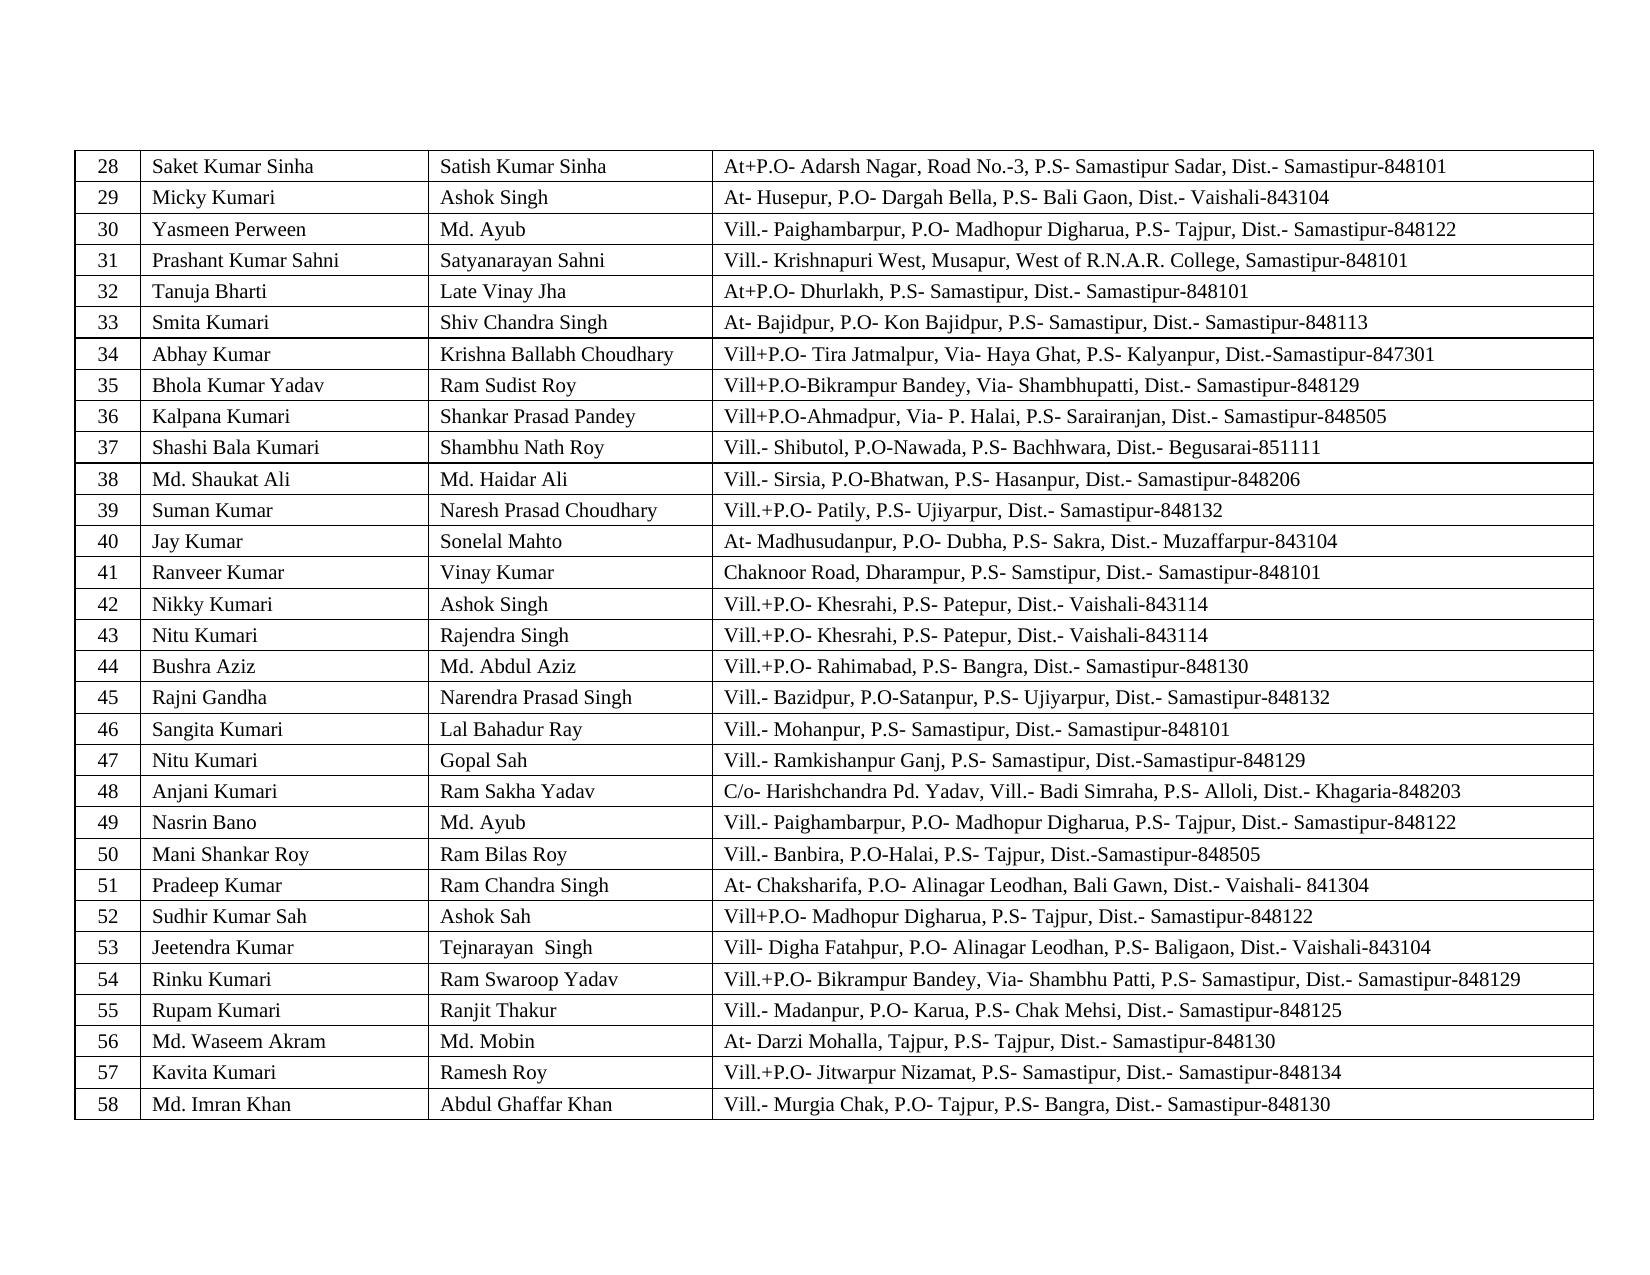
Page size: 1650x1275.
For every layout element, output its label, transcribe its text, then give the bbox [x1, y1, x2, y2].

table_cell Ram Sudist Roy [429, 370, 712, 400]
table_cell Ranveer Kumar [141, 557, 428, 587]
table_cell Vill.- Krishnapuri West, Musapur, West of R.N.A.R. College, Samastipur-848101 [713, 245, 1593, 275]
table_cell 50 [76, 839, 140, 869]
table_cell 40 [76, 526, 140, 556]
table_cell Abhay Kumar [141, 339, 428, 369]
table_cell Vill.- Shibutol, P.O-Nawada, P.S- Bachhwara, Dist.- Begusarai-851111 [713, 432, 1593, 462]
table_cell Vill.+P.O- Khesrahi, P.S- Patepur, Dist.- Vaishali-843114 [713, 589, 1593, 619]
table_cell At+P.O- Adarsh Nagar, Road No.-3, P.S- Samastipur Sadar, Dist.- Samastipur-848101 [713, 151, 1593, 181]
table_cell 38 [76, 464, 140, 494]
table_cell Vill.- Madanpur, P.O- Karua, P.S- Chak Mehsi, Dist.- Samastipur-848125 [713, 995, 1593, 1025]
table_cell Micky Kumari [141, 182, 428, 212]
table_cell Md. Ayub [429, 807, 712, 837]
table_cell Bhola Kumar Yadav [141, 370, 428, 400]
table_cell Narendra Prasad Singh [429, 682, 712, 712]
table_cell Shambhu Nath Roy [429, 432, 712, 462]
table_cell At- Darzi Mohalla, Tajpur, P.S- Tajpur, Dist.- Samastipur-848130 [713, 1026, 1593, 1056]
table_cell Anjani Kumari [141, 776, 428, 806]
table_cell Ashok Singh [429, 182, 712, 212]
table_cell 46 [76, 714, 140, 744]
table_cell 53 [76, 932, 140, 962]
table_cell Ram Swaroop Yadav [429, 964, 712, 994]
table_cell Vill.- Ramkishanpur Ganj, P.S- Samastipur, Dist.-Samastipur-848129 [713, 745, 1593, 775]
table_cell 44 [76, 651, 140, 681]
table_cell Md. Ayub [429, 214, 712, 244]
table_cell Vill.- Paighambarpur, P.O- Madhopur Digharua, P.S- Tajpur, Dist.- Samastipur-848122 [713, 807, 1593, 837]
table_cell 29 [76, 182, 140, 212]
table_cell At+P.O- Dhurlakh, P.S- Samastipur, Dist.- Samastipur-848101 [713, 276, 1593, 306]
table_cell 49 [76, 807, 140, 837]
table_cell Vill.- Mohanpur, P.S- Samastipur, Dist.- Samastipur-848101 [713, 714, 1593, 744]
table_cell Ranjit Thakur [429, 995, 712, 1025]
table_cell Vill.+P.O- Jitwarpur Nizamat, P.S- Samastipur, Dist.- Samastipur-848134 [713, 1057, 1593, 1087]
table_cell At- Husepur, P.O- Dargah Bella, P.S- Bali Gaon, Dist.- Vaishali-843104 [713, 182, 1593, 212]
table_cell Kavita Kumari [141, 1057, 428, 1087]
table_cell Sudhir Kumar Sah [141, 901, 428, 931]
table_cell C/o- Harishchandra Pd. Yadav, Vill.- Badi Simraha, P.S- Alloli, Dist.- Khagaria-848203 [713, 776, 1593, 806]
table_cell Sonelal Mahto [429, 526, 712, 556]
table_cell Rajni Gandha [141, 682, 428, 712]
table_cell Ashok Sah [429, 901, 712, 931]
table_cell Gopal Sah [429, 745, 712, 775]
table_cell Vill+P.O- Madhopur Digharua, P.S- Tajpur, Dist.- Samastipur-848122 [713, 901, 1593, 931]
table_cell Shiv Chandra Singh [429, 307, 712, 337]
table_cell Shashi Bala Kumari [141, 432, 428, 462]
table_cell Rinku Kumari [141, 964, 428, 994]
table_cell 34 [76, 339, 140, 369]
table_cell Md. Abdul Aziz [429, 651, 712, 681]
table_cell Vill.- Banbira, P.O-Halai, P.S- Tajpur, Dist.-Samastipur-848505 [713, 839, 1593, 869]
table_cell Kalpana Kumari [141, 401, 428, 431]
table_cell Ram Bilas Roy [429, 839, 712, 869]
table_cell 41 [76, 557, 140, 587]
table_cell Rupam Kumari [141, 995, 428, 1025]
table_cell Satyanarayan Sahni [429, 245, 712, 275]
table_cell 51 [76, 870, 140, 900]
table_cell 55 [76, 995, 140, 1025]
table_cell 47 [76, 745, 140, 775]
table_cell Vill.+P.O- Khesrahi, P.S- Patepur, Dist.- Vaishali-843114 [713, 620, 1593, 650]
table_cell Md. Shaukat Ali [141, 464, 428, 494]
table_cell Md. Waseem Akram [141, 1026, 428, 1056]
table_cell Vill.- Sirsia, P.O-Bhatwan, P.S- Hasanpur, Dist.- Samastipur-848206 [713, 464, 1593, 494]
table_cell Bushra Aziz [141, 651, 428, 681]
table_cell Vill+P.O-Ahmadpur, Via- P. Halai, P.S- Sarairanjan, Dist.- Samastipur-848505 [713, 401, 1593, 431]
table_cell At- Chaksharifa, P.O- Alinagar Leodhan, Bali Gawn, Dist.- Vaishali- 841304 [713, 870, 1593, 900]
table_cell Vill.+P.O- Rahimabad, P.S- Bangra, Dist.- Samastipur-848130 [713, 651, 1593, 681]
table_cell Jay Kumar [141, 526, 428, 556]
table_cell 30 [76, 214, 140, 244]
table_cell Vill.- Murgia Chak, P.O- Tajpur, P.S- Bangra, Dist.- Samastipur-848130 [713, 1089, 1593, 1119]
table_cell 45 [76, 682, 140, 712]
table_cell Chaknoor Road, Dharampur, P.S- Samstipur, Dist.- Samastipur-848101 [713, 557, 1593, 587]
table_cell Vill- Digha Fatahpur, P.O- Alinagar Leodhan, P.S- Baligaon, Dist.- Vaishali-843104 [713, 932, 1593, 962]
table_cell 58 [76, 1089, 140, 1119]
table_cell 37 [76, 432, 140, 462]
table_cell Ram Sakha Yadav [429, 776, 712, 806]
table_cell 57 [76, 1057, 140, 1087]
table_cell 39 [76, 495, 140, 525]
table_cell Shankar Prasad Pandey [429, 401, 712, 431]
table_cell Vill+P.O- Tira Jatmalpur, Via- Haya Ghat, P.S- Kalyanpur, Dist.-Samastipur-847301 [713, 339, 1593, 369]
table_cell 33 [76, 307, 140, 337]
table_cell 56 [76, 1026, 140, 1056]
table_cell Saket Kumar Sinha [141, 151, 428, 181]
table_cell Md. Haidar Ali [429, 464, 712, 494]
table_cell Krishna Ballabh Choudhary [429, 339, 712, 369]
table_cell 28 [76, 151, 140, 181]
table_cell At- Bajidpur, P.O- Kon Bajidpur, P.S- Samastipur, Dist.- Samastipur-848113 [713, 307, 1593, 337]
table_cell Jeetendra Kumar [141, 932, 428, 962]
table_cell 42 [76, 589, 140, 619]
table_cell Abdul Ghaffar Khan [429, 1089, 712, 1119]
table_cell Ramesh Roy [429, 1057, 712, 1087]
table_cell 54 [76, 964, 140, 994]
table_cell At- Madhusudanpur, P.O- Dubha, P.S- Sakra, Dist.- Muzaffarpur-843104 [713, 526, 1593, 556]
table_cell Tejnarayan Singh [429, 932, 712, 962]
table_cell Md. Imran Khan [141, 1089, 428, 1119]
table_cell 31 [76, 245, 140, 275]
table_cell 43 [76, 620, 140, 650]
table_cell Rajendra Singh [429, 620, 712, 650]
table_cell Nitu Kumari [141, 745, 428, 775]
table_cell Ram Chandra Singh [429, 870, 712, 900]
table_cell Prashant Kumar Sahni [141, 245, 428, 275]
table_cell Vinay Kumar [429, 557, 712, 587]
table_cell Suman Kumar [141, 495, 428, 525]
table_cell 48 [76, 776, 140, 806]
table_cell Vill.- Paighambarpur, P.O- Madhopur Digharua, P.S- Tajpur, Dist.- Samastipur-848122 [713, 214, 1593, 244]
table_cell Ashok Singh [429, 589, 712, 619]
table_cell Nasrin Bano [141, 807, 428, 837]
table_cell Sangita Kumari [141, 714, 428, 744]
table_cell 52 [76, 901, 140, 931]
table_cell Vill.+P.O- Patily, P.S- Ujiyarpur, Dist.- Samastipur-848132 [713, 495, 1593, 525]
table_cell Nikky Kumari [141, 589, 428, 619]
table_cell Vill.+P.O- Bikrampur Bandey, Via- Shambhu Patti, P.S- Samastipur, Dist.- Samastipur-848129 [713, 964, 1593, 994]
table_cell 32 [76, 276, 140, 306]
table_cell Mani Shankar Roy [141, 839, 428, 869]
table_cell Md. Mobin [429, 1026, 712, 1056]
table_cell Naresh Prasad Choudhary [429, 495, 712, 525]
table_cell Yasmeen Perween [141, 214, 428, 244]
table_cell Nitu Kumari [141, 620, 428, 650]
table_cell Smita Kumari [141, 307, 428, 337]
table_cell Satish Kumar Sinha [429, 151, 712, 181]
table_cell Vill+P.O-Bikrampur Bandey, Via- Shambhupatti, Dist.- Samastipur-848129 [713, 370, 1593, 400]
table_cell Vill.- Bazidpur, P.O-Satanpur, P.S- Ujiyarpur, Dist.- Samastipur-848132 [713, 682, 1593, 712]
table_cell 35 [76, 370, 140, 400]
table_cell Tanuja Bharti [141, 276, 428, 306]
table_cell Pradeep Kumar [141, 870, 428, 900]
table_cell Lal Bahadur Ray [429, 714, 712, 744]
table_cell 36 [76, 401, 140, 431]
table_cell Late Vinay Jha [429, 276, 712, 306]
